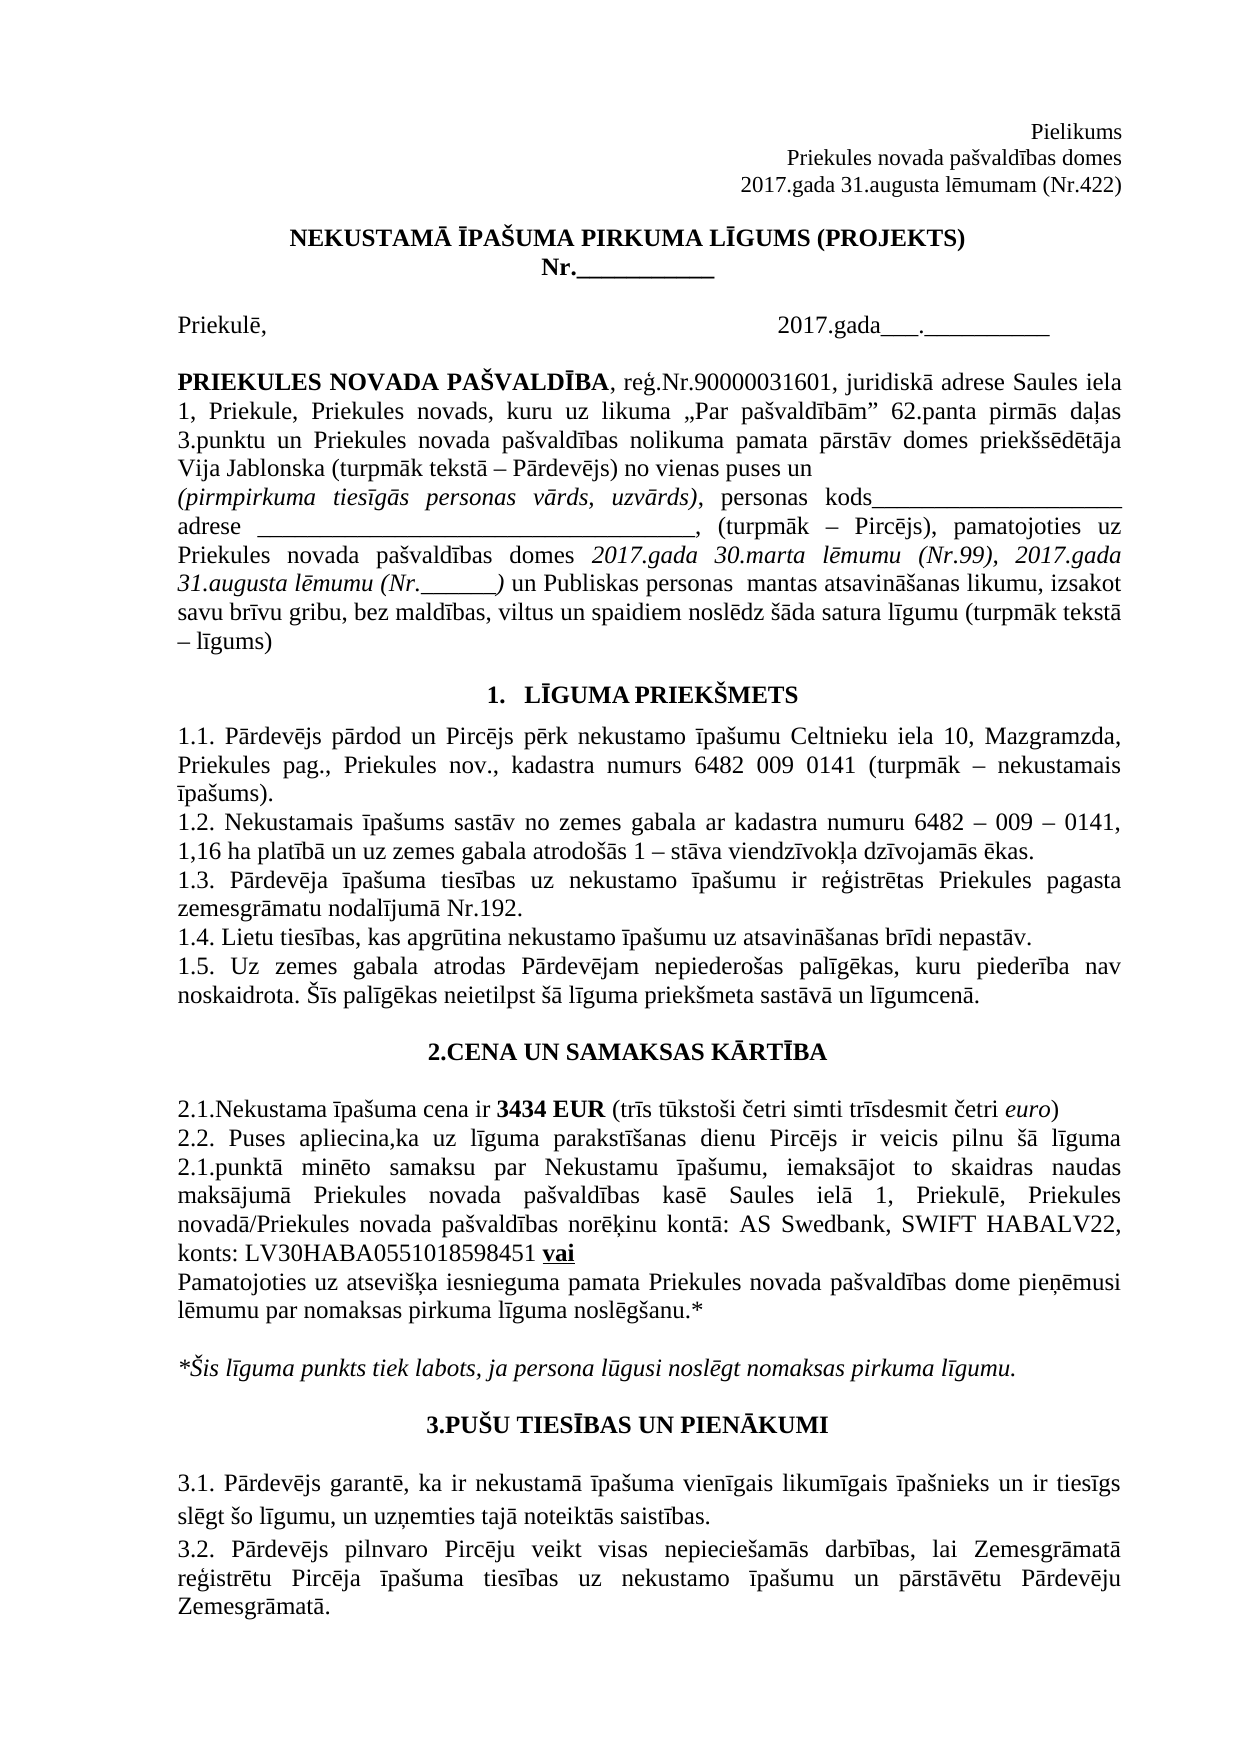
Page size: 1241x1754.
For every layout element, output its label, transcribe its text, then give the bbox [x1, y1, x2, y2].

text Pielikums [177, 118, 1122, 144]
text 2017.gada 31.augusta lēmumam (Nr.422) [177, 171, 1122, 197]
text Pamatojoties uz atsevišķa iesnieguma pamata Priekules novada pašvaldības dome pieņēmusi lēmumu par nomaksas pirkuma līguma noslēgšanu.* [177, 1267, 1122, 1324]
text Priekulē, 2017.gada___.__________ [177, 310, 1078, 338]
text 3.2. Pārdevējs pilnvaro Pircēju veikt visas nepieciešamās darbības, lai Zemesgrāmatā reģistrētu Pircēja īpašuma tiesības uz nekustamo īpašumu un pārstāvētu Pārdevēju Zemesgrāmatā. [177, 1534, 1122, 1620]
text 1.5. Uz zemes gabala atrodas Pārdevējam nepiederošas palīgēkas, kuru piederība nav noskaidrota. Šīs palīgēkas neietilpst šā līguma priekšmeta sastāvā un līgumcenā. [177, 951, 1122, 1008]
text PRIEKULES NOVADA PAŠVALDĪBA, reģ.Nr.90000031601, juridiskā adrese Saules iela 1, Priekule, Priekules novads, kuru uz likuma „Par pašvaldībām” 62.panta pirmās daļas 3.punktu un Priekules novada pašvaldības nolikuma pamata pārstāv domes priekšsēdētāja Vija Jablonska (turpmāk tekstā – Pārdevējs) no vienas puses un [177, 367, 1122, 482]
text 1.1. Pārdevējs pārdod un Pircējs pērk nekustamo īpašumu Celtnieku iela 10, Mazgramzda, Priekules pag., Priekules nov., kadastra numurs 6482 009 0141 (turpmāk – nekustamais īpašums). [177, 721, 1122, 807]
text *Šis līguma punkts tiek labots, ja persona lūgusi noslēgt nomaksas pirkuma līgumu. [177, 1353, 1122, 1382]
text 3.1. Pārdevējs garantē, ka ir nekustamā īpašuma vienīgais likumīgais īpašnieks un ir tiesīgs slēgt šo līgumu, un uzņemties tajā noteiktās saistības. [177, 1468, 1122, 1529]
text 1.4. Lietu tiesības, kas apgrūtina nekustamo īpašumu uz atsavināšanas brīdi nepastāv. [177, 922, 1122, 951]
text 2.CENA UN SAMAKSAS KĀRTĪBA [177, 1037, 1078, 1065]
text (pirmpirkuma tiesīgās personas vārds, uzvārds), personas kods____________________ adrese ___________________________________, (turpmāk – Pircējs), pamatojoties uz Priekules novada pašvaldības domes 2017.gada 30.marta lēmumu (Nr.99), 2017.gada 31.augusta lēmumu (Nr.______) un Publiskas personas mantas atsavināšanas likumu, izsakot savu brīvu gribu, bez maldības, viltus un spaidiem noslēdz šāda satura līgumu (turpmāk tekstā – līgums) [177, 482, 1122, 655]
text Nr.___________ [177, 252, 1078, 281]
text NEKUSTAMĀ ĪPAŠUMA PIRKUMA LĪGUMS (PROJEKTS) [177, 223, 1078, 252]
text 2.1.Nekustama īpašuma cena ir 3434 EUR (trīs tūkstoši četri simti trīsdesmit četri euro) [177, 1094, 1122, 1123]
list LĪGUMA PRIEKŠMETS [207, 680, 1078, 708]
text Priekules novada pašvaldības domes [177, 144, 1122, 171]
text 1.3. Pārdevēja īpašuma tiesības uz nekustamo īpašumu ir reģistrētas Priekules pagasta zemesgrāmatu nodalījumā Nr.192. [177, 865, 1122, 922]
text 3.PUŠU TIESĪBAS UN PIENĀKUMI [177, 1410, 1078, 1439]
text 1.2. Nekustamais īpašums sastāv no zemes gabala ar kadastra numuru 6482 – 009 – 0141, 1,16 ha platībā un uz zemes gabala atrodošās 1 – stāva viendzīvokļa dzīvojamās ēkas. [177, 807, 1122, 865]
text 2.2. Puses apliecina,ka uz līguma parakstīšanas dienu Pircējs ir veicis pilnu šā līguma 2.1.punktā minēto samaksu par Nekustamu īpašumu, iemaksājot to skaidras naudas maksājumā Priekules novada pašvaldības kasē Saules ielā 1, Priekulē, Priekules novadā/Priekules novada pašvaldības norēķinu kontā: AS Swedbank, SWIFT HABALV22, konts: LV30HABA0551018598451 vai [177, 1123, 1122, 1267]
